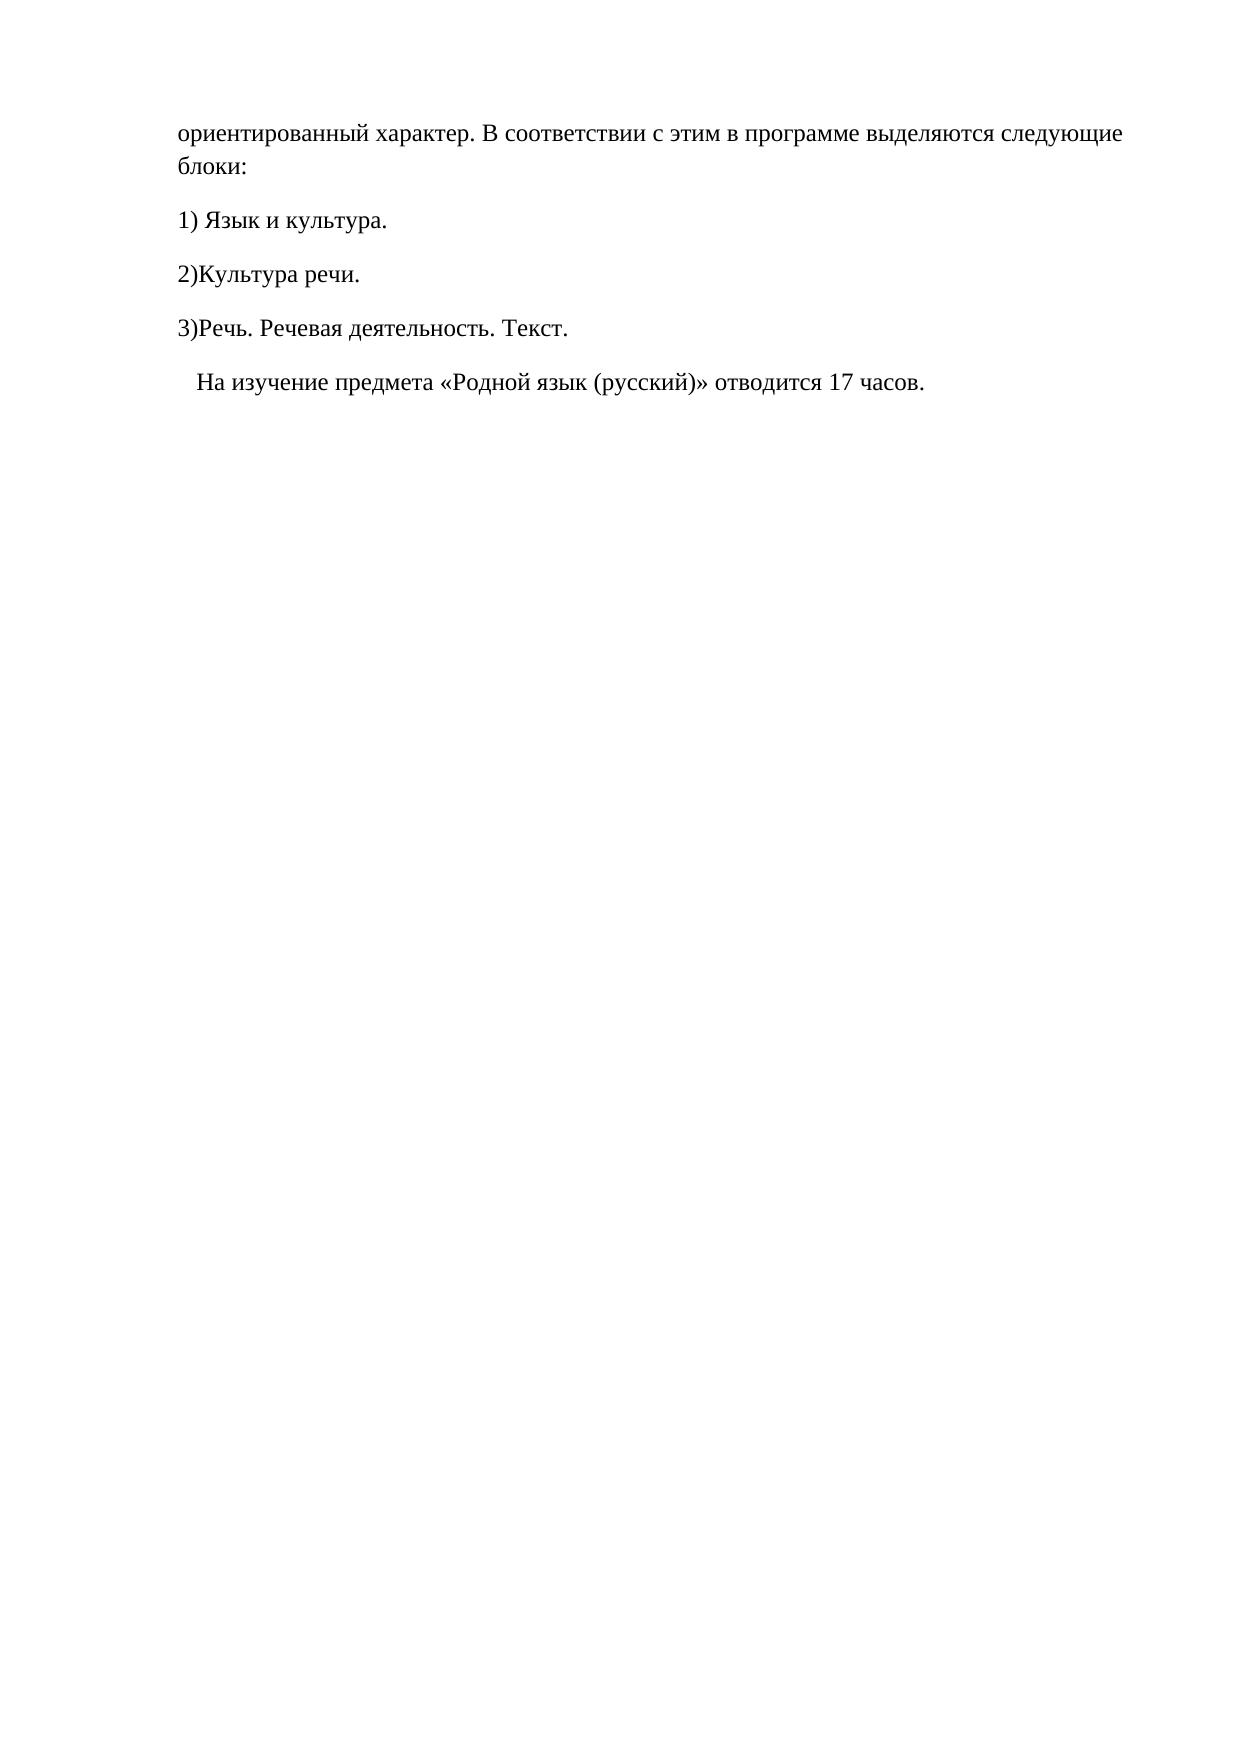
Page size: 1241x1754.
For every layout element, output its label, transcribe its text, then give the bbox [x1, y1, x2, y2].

text На изучение предмета «Родной язык (русский)» отводится 17 часов. [177, 367, 1152, 395]
text 2)Культура речи. [177, 259, 1152, 288]
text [177, 118, 1152, 180]
text 1) Язык и культура. [177, 205, 1152, 234]
text 3)Речь. Речевая деятельность. Текст. [177, 313, 1152, 341]
